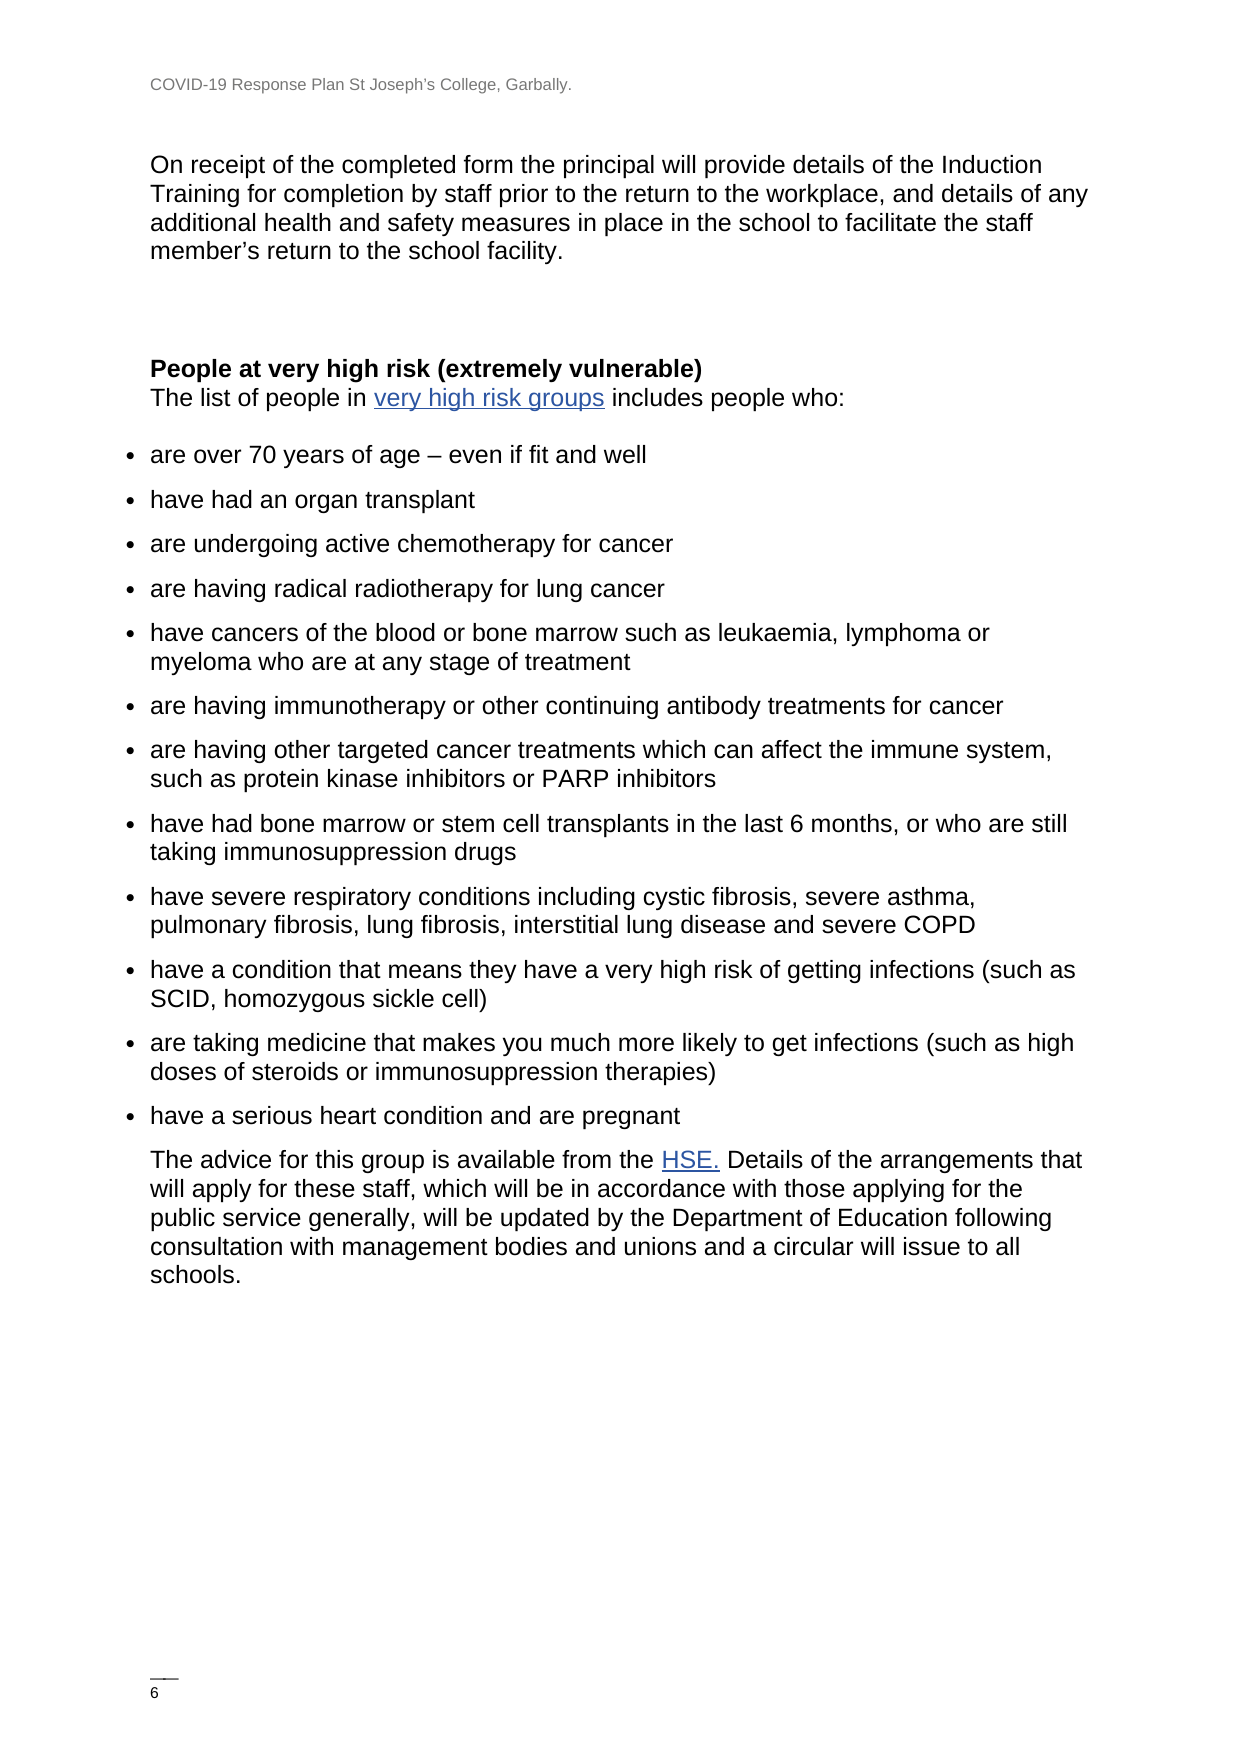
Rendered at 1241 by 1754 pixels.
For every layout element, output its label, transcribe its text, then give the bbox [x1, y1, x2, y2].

list have a serious heart condition and are pregnant [127, 1101, 1090, 1130]
list have cancers of the blood or bone marrow such as leukaemia, lymphoma or myeloma who are at any stage of treatment [127, 618, 1090, 675]
text The list of people in very high risk groups includes people who: [150, 382, 1090, 411]
list are taking medicine that makes you much more likely to get infections (such as high doses of steroids or immunosuppression therapies) [127, 1028, 1090, 1085]
list have had bone marrow or stem cell transplants in the last 6 months, or who are still taking immunosuppression drugs [127, 808, 1090, 866]
list have a condition that means they have a very high risk of getting infections (such as SCID, homozygous sickle cell) [127, 955, 1090, 1012]
list are over 70 years of age – even if fit and well [127, 440, 1090, 469]
list are undergoing active chemotherapy for cancer [127, 529, 1090, 558]
text The advice for this group is available from the HSE. Details of the arrangements that will apply for these staff, which will be in accordance with those applying for the public service generally, will be updated by the Department of Education following consultation with management bodies and unions and a circular will issue to all schools. [150, 1145, 1090, 1289]
list have had an organ transplant [127, 485, 1090, 513]
list are having radical radiotherapy for lung cancer [127, 573, 1090, 602]
text On receipt of the completed form the principal will provide details of the Induction Training for completion by staff prior to the return to the workplace, and details of any additional health and safety measures in place in the school to facilitate the staff member’s return to the school facility. [150, 150, 1090, 265]
text People at very high risk (extremely vulnerable) [150, 354, 1090, 382]
list are having other targeted cancer treatments which can affect the immune system, such as protein kinase inhibitors or PARP inhibitors [127, 735, 1090, 793]
list are having immunotherapy or other continuing antibody treatments for cancer [127, 691, 1090, 720]
list have severe respiratory conditions including cystic fibrosis, severe asthma, pulmonary fibrosis, lung fibrosis, interstitial lung disease and severe COPD [127, 882, 1090, 939]
